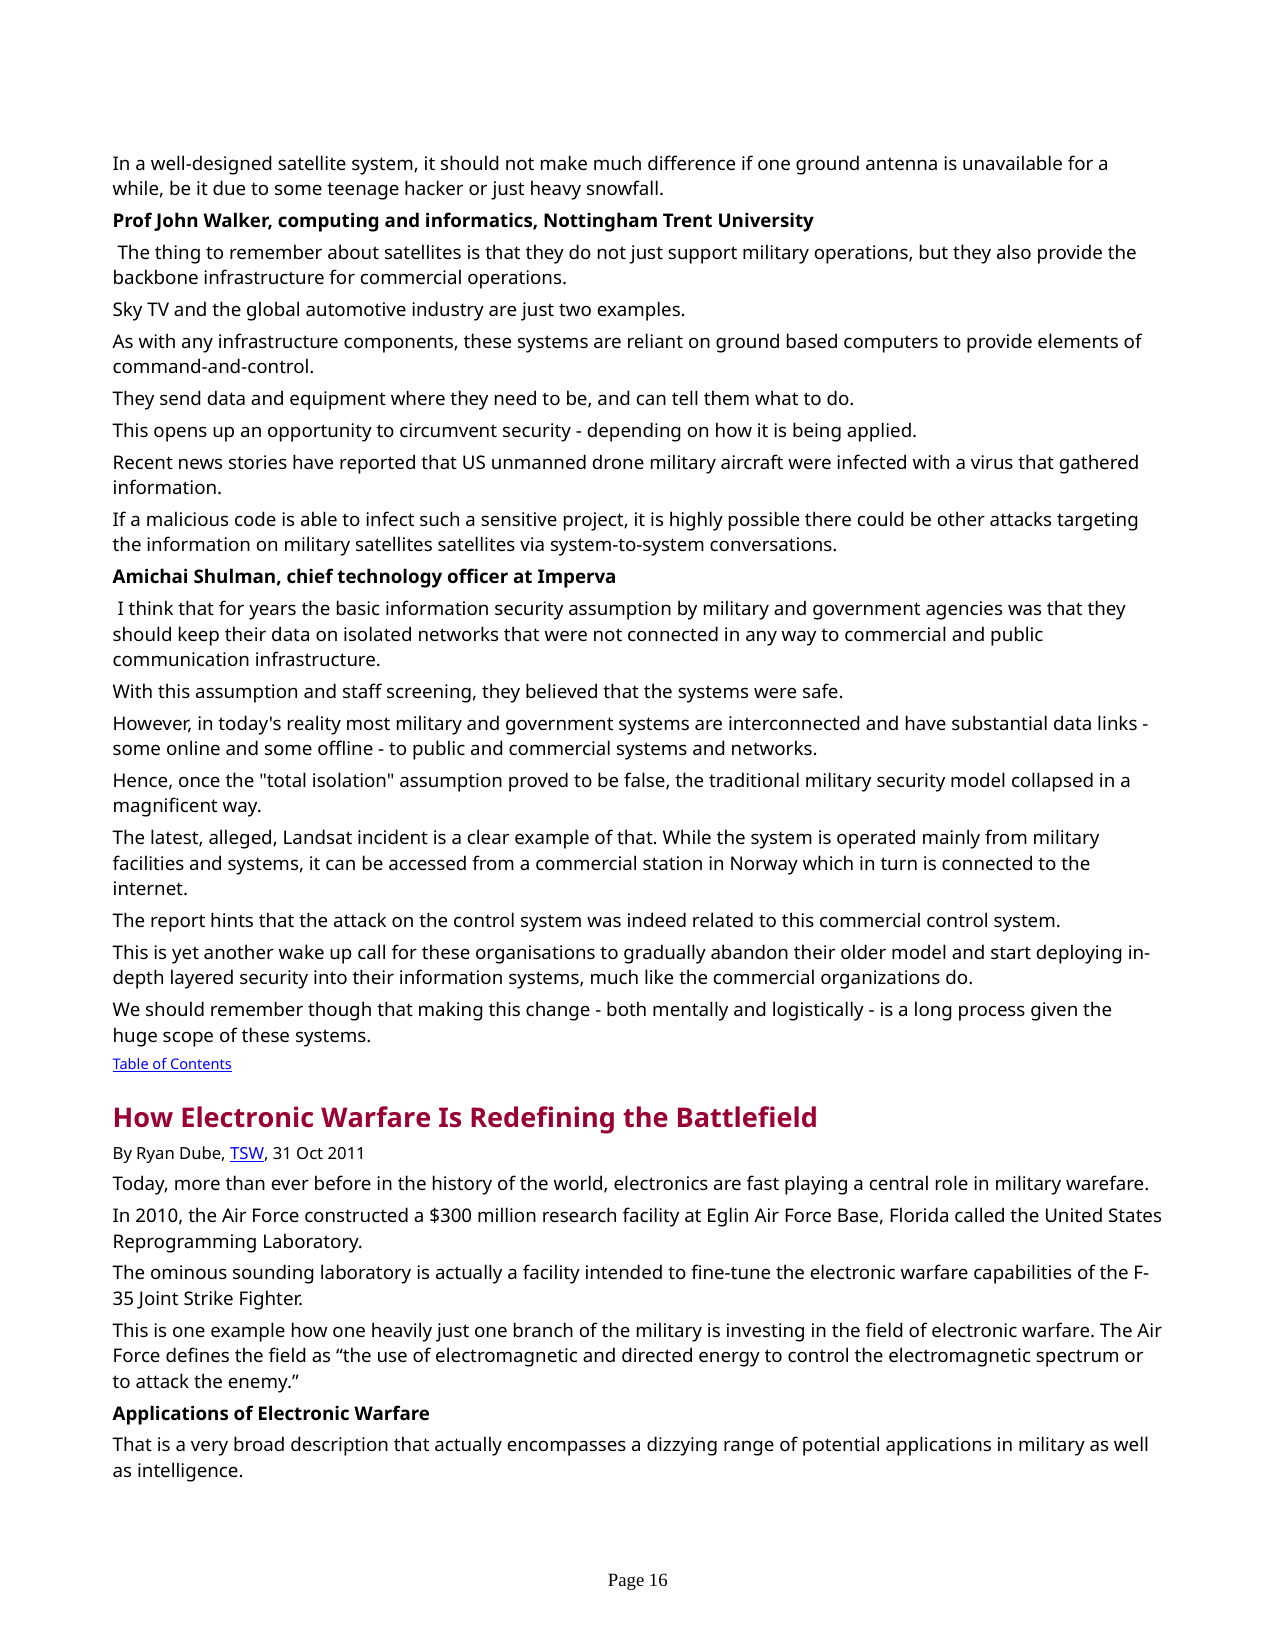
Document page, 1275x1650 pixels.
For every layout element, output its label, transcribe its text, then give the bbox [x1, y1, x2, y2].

text The ominous sounding laboratory is actually a facility intended to fine-tune the electronic warfare capabilities of the F-35 Joint Strike Fighter. [112, 1260, 1162, 1311]
text If a malicious code is able to infect such a sensitive project, it is highly possible there could be other attacks targeting the information on military satellites satellites via system-to-system conversations. [112, 506, 1162, 557]
text This is yet another wake up call for these organisations to gradually abandon their older model and start deploying in-depth layered security into their information systems, much like the commercial organizations do. [112, 939, 1162, 990]
text The report hints that the attack on the control system was indeed related to this commercial control system. [112, 907, 1162, 933]
text Today, more than ever before in the history of the world, electronics are fast playing a central role in military warefare. [112, 1171, 1162, 1196]
text In a well-designed satellite system, it should not make much difference if one ground antenna is unavailable for a while, be it due to some teenage hacker or just heavy snowfall. [112, 150, 1162, 201]
subtitle Applications of Electronic Warfare [112, 1400, 1162, 1425]
text This is one example how one heavily just one branch of the military is investing in the field of electronic warfare. The Air Force defines the field as “the use of electromagnetic and directed energy to control the electromagnetic spectrum or to attack the enemy.” [112, 1317, 1162, 1393]
subtitle Prof John Walker, computing and informatics, Nottingham Trent University [112, 207, 1162, 233]
text Recent news stories have reported that US unmanned drone military aircraft were infected with a virus that gathered information. [112, 449, 1162, 500]
text They send data and equipment where they need to be, and can tell them what to do. [112, 385, 1162, 411]
subtitle How Electronic Warfare Is Redefining the Battlefield [112, 1098, 1162, 1135]
text I think that for years the basic information security assumption by military and government agencies was that they should keep their data on isolated networks that were not connected in any way to commercial and public communication infrastructure. [112, 595, 1162, 672]
text In 2010, the Air Force constructed a $300 million research facility at Eglin Air Force Base, Florida called the United States Reprogramming Laboratory. [112, 1202, 1162, 1253]
text We should remember though that making this change - both mentally and logistically - is a long process given the huge scope of these systems. [112, 996, 1162, 1047]
text Hence, once the "total isolation" assumption proved to be false, the traditional military security model collapsed in a magnificent way. [112, 767, 1162, 818]
text That is a very broad description that actually encompasses a dizzying range of potential applications in military as well as intelligence. [112, 1432, 1162, 1483]
text The thing to remember about satellites is that they do not just support military operations, but they also provide the backbone infrastructure for commercial operations. [112, 239, 1162, 290]
text This opens up an opportunity to circumvent security - depending on how it is being applied. [112, 417, 1162, 443]
text However, in today's reality most military and government systems are interconnected and have substantial data links - some online and some offline - to public and commercial systems and networks. [112, 710, 1162, 761]
text As with any infrastructure components, these systems are reliant on ground based computers to provide elements of command-and-control. [112, 328, 1162, 379]
text The latest, alleged, Landsat incident is a clear example of that. While the system is operated mainly from military facilities and systems, it can be accessed from a commercial station in Norway which in turn is connected to the internet. [112, 824, 1162, 901]
subtitle Amichai Shulman, chief technology officer at Imperva [112, 563, 1162, 589]
text Sky TV and the global automotive industry are just two examples. [112, 296, 1162, 322]
text With this assumption and staff screening, they believed that the systems were safe. [112, 678, 1162, 704]
text By Ryan Dube, TSW, 31 Oct 2011 [112, 1142, 1162, 1164]
